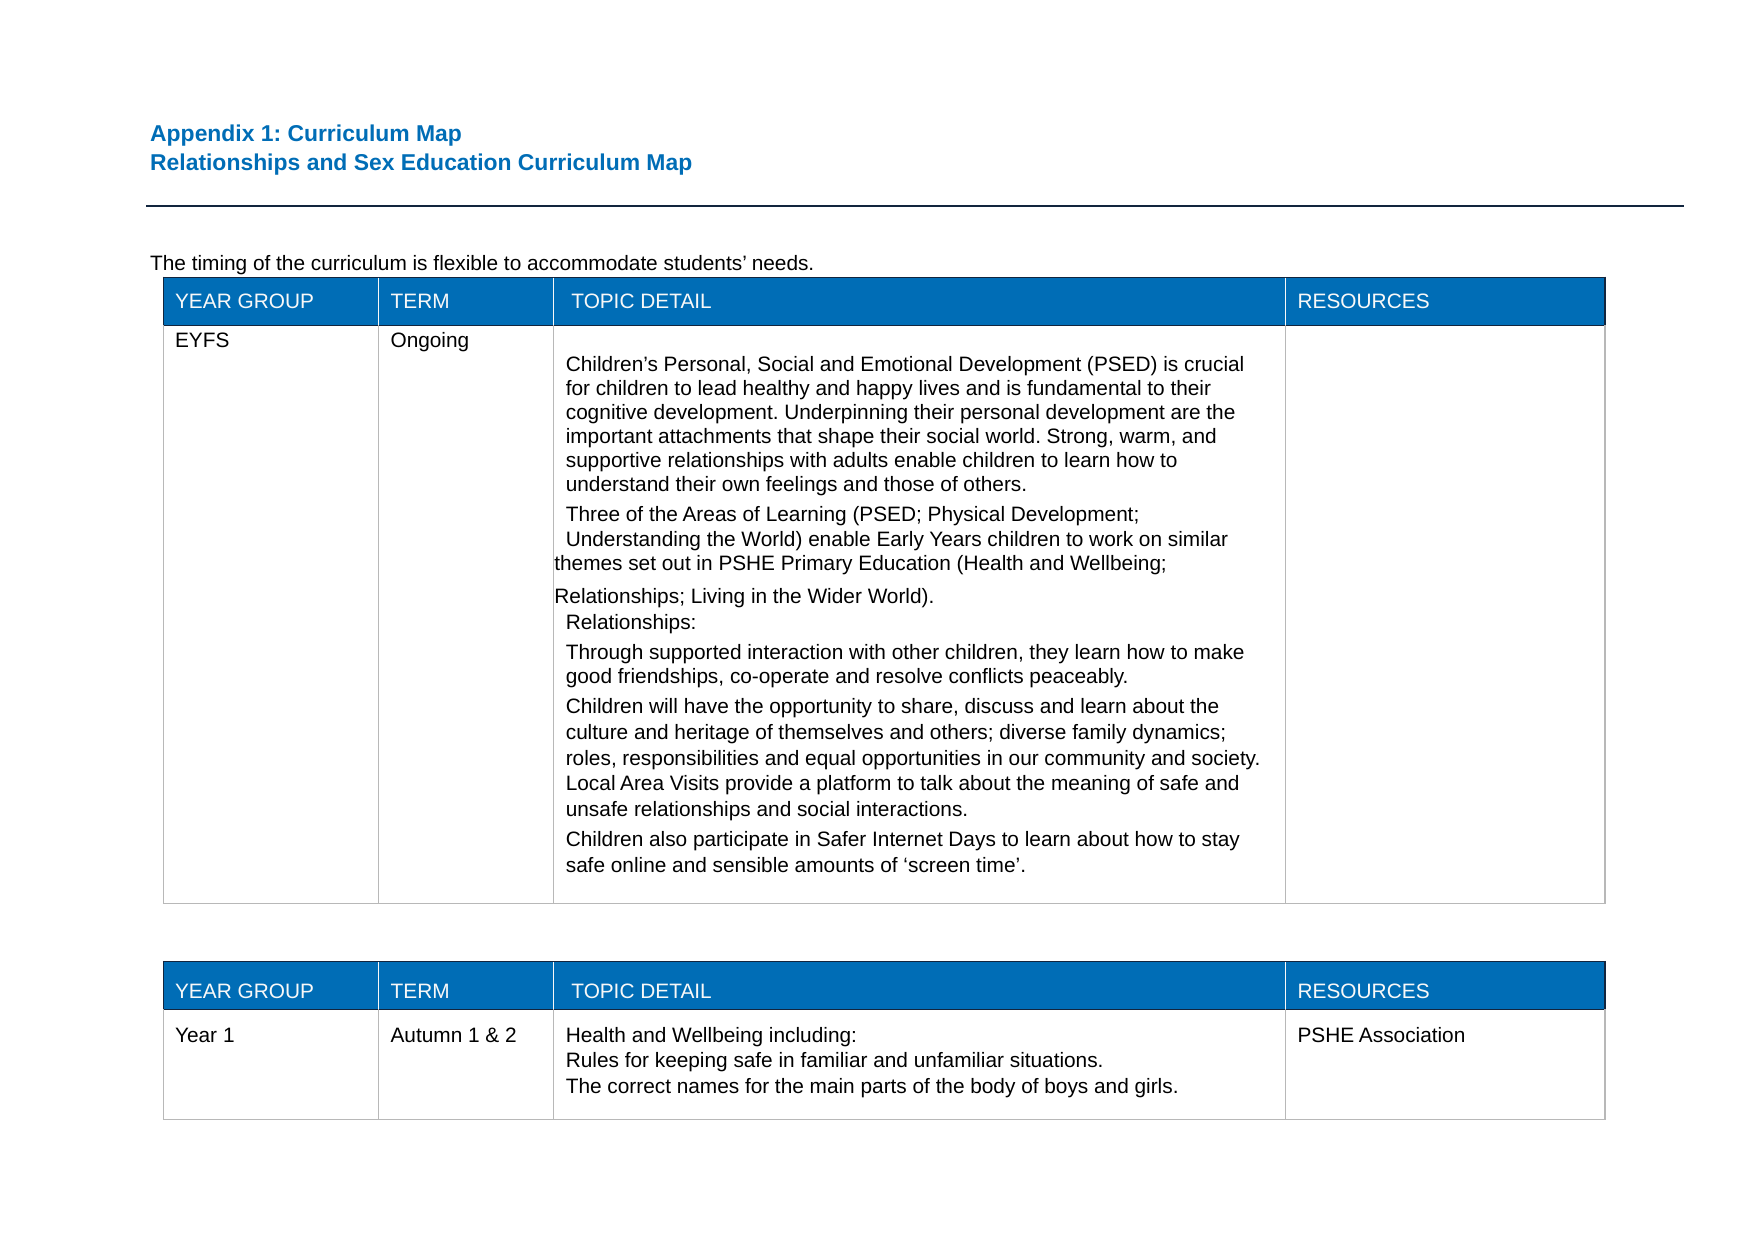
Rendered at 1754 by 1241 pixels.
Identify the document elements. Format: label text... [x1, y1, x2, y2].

table_cell EYFS [164, 326, 378, 903]
table_cell PSHE Association [1286, 1010, 1604, 1119]
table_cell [554, 1010, 1285, 1119]
table_header RESOURCES [1286, 962, 1604, 1009]
table_header TERM [379, 278, 553, 325]
table_header TOPIC DETAIL [554, 962, 1285, 1009]
table_header TERM [379, 962, 553, 1009]
table_cell [1286, 326, 1604, 903]
text Relationships and Sex Education Curriculum Map [150, 148, 895, 175]
table_header YEAR GROUP [164, 962, 378, 1009]
table_header RESOURCES [1286, 278, 1604, 325]
text The timing of the curriculum is flexible to accommodate students’ needs. [139, 251, 818, 275]
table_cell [379, 1010, 553, 1119]
table_cell Ongoing [379, 326, 553, 903]
table_header TOPIC DETAIL [554, 278, 1285, 325]
table_cell Year 1 [164, 1010, 378, 1119]
subtitle Appendix 1: Curriculum Map [150, 120, 895, 146]
table_header YEAR GROUP [164, 278, 378, 325]
table_cell Children’s Personal, Social and Emotional Development (PSED) is crucial for children to lead healthy and happy lives and is fundamental to their cognitive development. Underpinning their personal development are the important attachments that shape their social world. Strong, warm, and supportive relationships with adults enable children to learn how to understand their own feelings and those of others. Three of the Areas of Learning (PSED; Physical Development; Understanding the World) enable Early Years children to work on similar themes set out in PSHE Primary Education (Health and Wellbeing; Relationships; Living in the Wider World). Relationships: Through supported interaction with other children, they learn how to make good friendships, co-operate and resolve conflicts peaceably. Children will have the opportunity to share, discuss and learn about the culture and heritage of themselves and others; diverse family dynamics; roles, responsibilities and equal opportunities in our community and society. Local Area Visits provide a platform to talk about the meaning of safe and unsafe relationships and social interactions. Children also participate in Safer Internet Days to learn about how to stay safe online and sensible amounts of ‘screen time’. [554, 326, 1285, 903]
